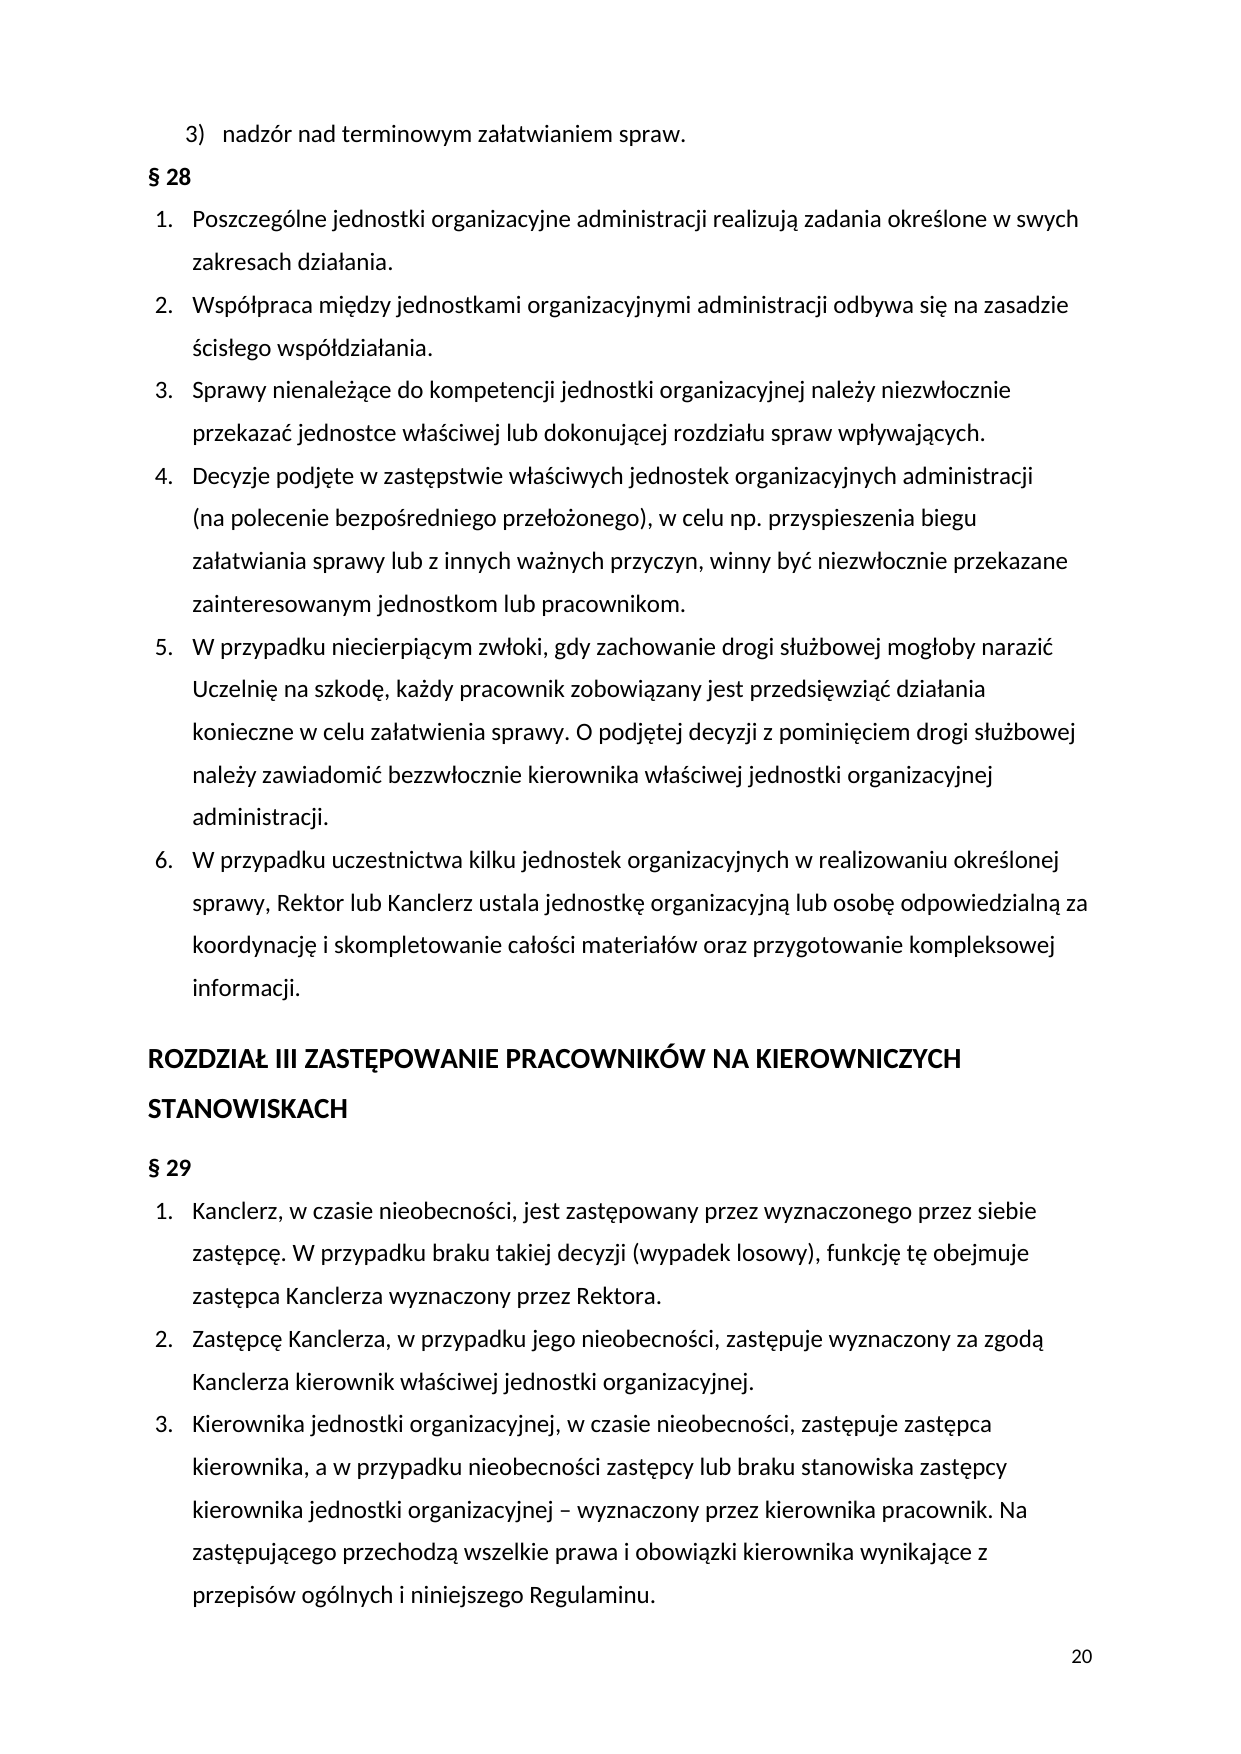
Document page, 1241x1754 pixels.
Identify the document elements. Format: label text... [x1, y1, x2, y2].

list Kierownika jednostki organizacyjnej, w czasie nieobecności, zastępuje zastępca kierownika, a w przypadku nieobecności zastępcy lub braku stanowiska zastępcy kierownika jednostki organizacyjnej – wyznaczony przez kierownika pracownik. Na zastępującego przechodzą wszelkie prawa i obowiązki kierownika wynikające z przepisów ogólnych i niniejszego Regulaminu. [154, 1408, 1092, 1610]
list nadzór nad terminowym załatwianiem spraw. [185, 118, 1092, 149]
list Poszczególne jednostki organizacyjne administracji realizują zadania określone w swych zakresach działania. [154, 203, 1092, 277]
list W przypadku niecierpiącym zwłoki, gdy zachowanie drogi służbowej mogłoby narazić Uczelnię na szkodę, każdy pracownik zobowiązany jest przedsięwziąć działania konieczne w celu załatwienia sprawy. O podjętej decyzji z pominięciem drogi służbowej należy zawiadomić bezzwłocznie kierownika właściwej jednostki organizacyjnej administracji. [154, 631, 1092, 832]
text § 29 [148, 1152, 1092, 1183]
list Kanclerz, w czasie nieobecności, jest zastępowany przez wyznaczonego przez siebie zastępcę. W przypadku braku takiej decyzji (wypadek losowy), funkcję tę obejmuje zastępca Kanclerza wyznaczony przez Rektora. [154, 1195, 1092, 1311]
list Zastępcę Kanclerza, w przypadku jego nieobecności, zastępuje wyznaczony za zgodą Kanclerza kierownik właściwej jednostki organizacyjnej. [154, 1323, 1092, 1396]
list Współpraca między jednostkami organizacyjnymi administracji odbywa się na zasadzie ścisłego współdziałania. [154, 289, 1092, 362]
text § 28 [148, 161, 1092, 191]
list W przypadku uczestnictwa kilku jednostek organizacyjnych w realizowaniu określonej sprawy, Rektor lub Kanclerz ustala jednostkę organizacyjną lub osobę odpowiedzialną za koordynację i skompletowanie całości materiałów oraz przygotowanie kompleksowej informacji. [154, 844, 1092, 1003]
subtitle ROZDZIAŁ III ZASTĘPOWANIE PRACOWNIKÓW NA KIEROWNICZYCH STANOWISKACH [148, 1040, 1092, 1125]
list Decyzje podjęte w zastępstwie właściwych jednostek organizacyjnych administracji (na polecenie bezpośredniego przełożonego), w celu np. przyspieszenia biegu załatwiania sprawy lub z innych ważnych przyczyn, winny być niezwłocznie przekazane zainteresowanym jednostkom lub pracownikom. [154, 460, 1092, 618]
list Sprawy nienależące do kompetencji jednostki organizacyjnej należy niezwłocznie przekazać jednostce właściwej lub dokonującej rozdziału spraw wpływających. [154, 374, 1092, 448]
